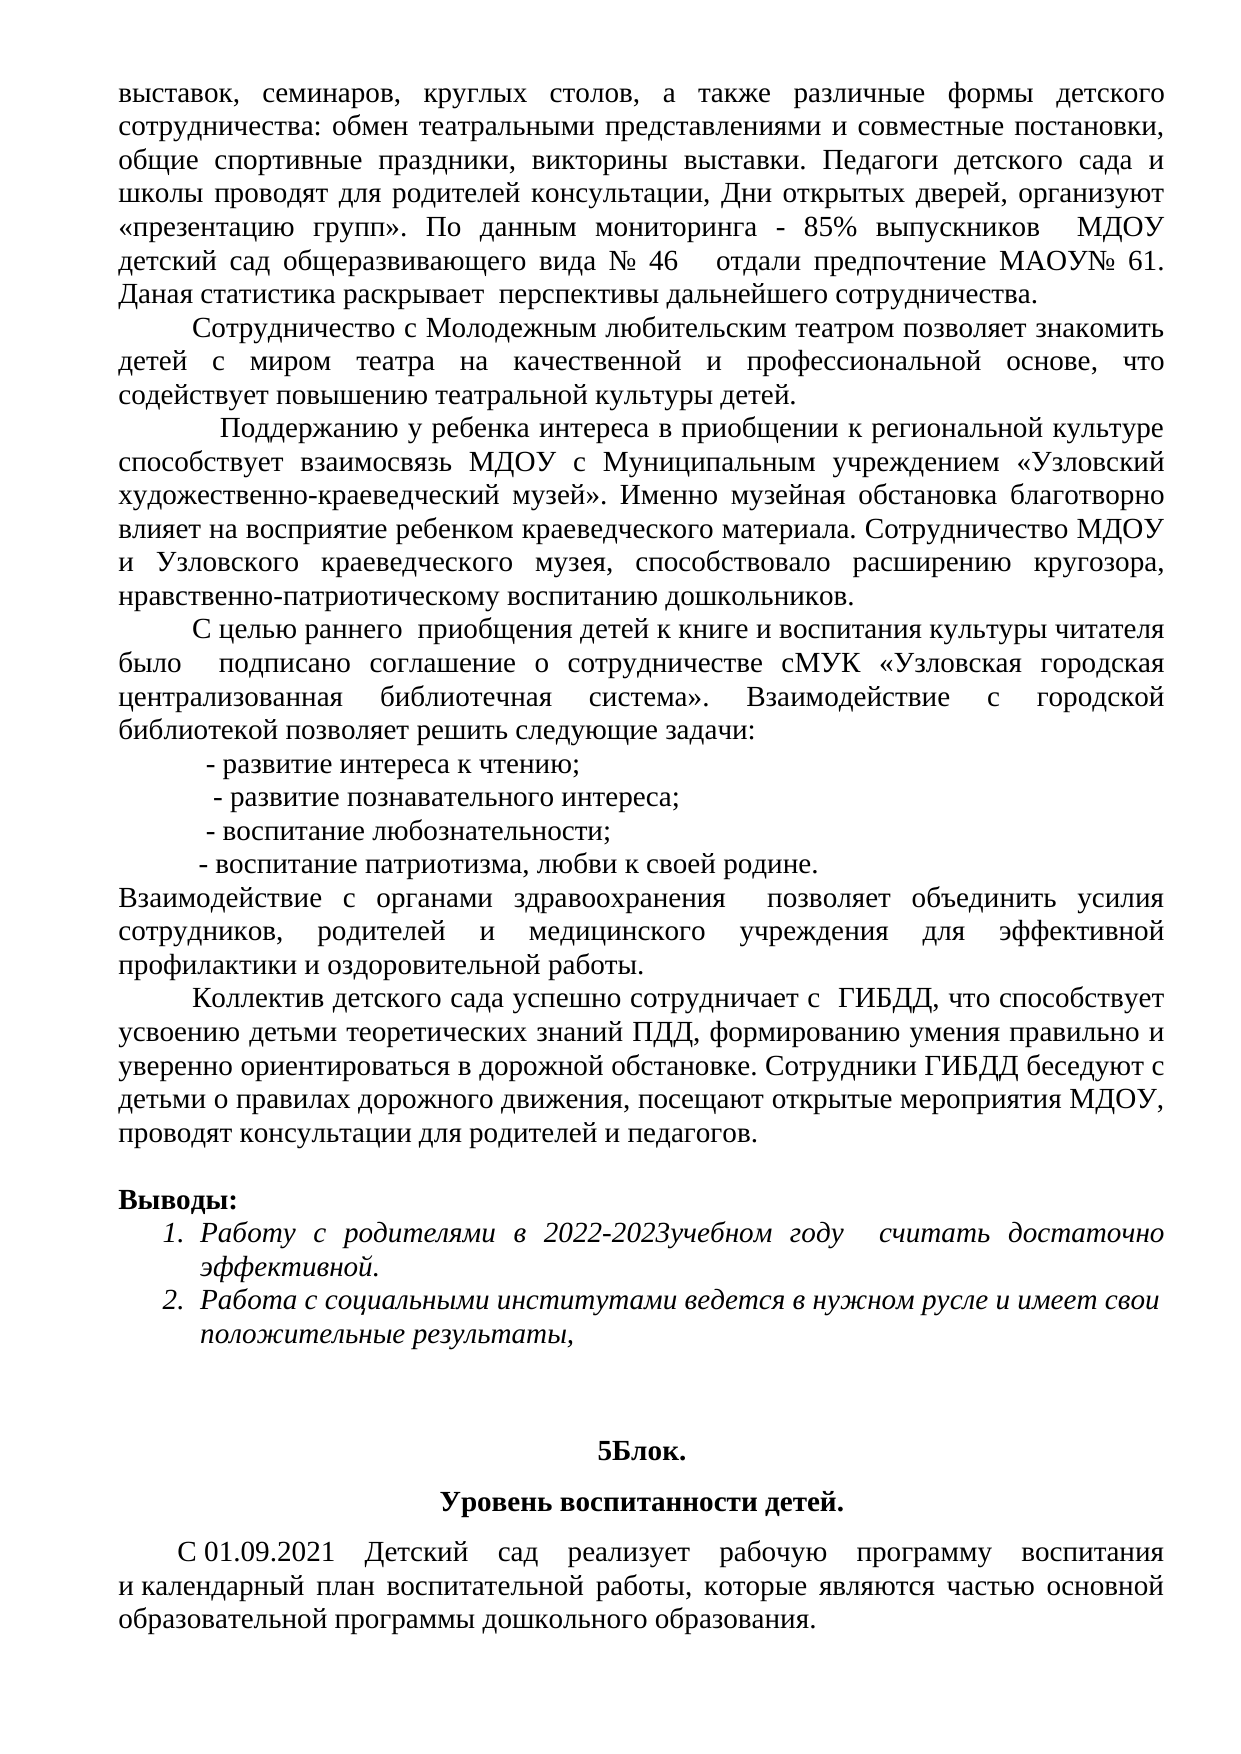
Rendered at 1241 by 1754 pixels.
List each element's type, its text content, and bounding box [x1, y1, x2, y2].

text Поддержанию у ребенка интереса в приобщении к региональной культуре способствует взаимосвязь МДОУ с Муниципальным учреждением «Узловский художественно-краеведческий музей». Именно музейная обстановка благотворно влияет на восприятие ребенком краеведческого материала. Сотрудничество МДОУ и Узловского краеведческого музея, способствовало расширению кругозора, нравственно-патриотическому воспитанию дошкольников. [118, 410, 1165, 612]
text Уровень воспитанности детей. [118, 1484, 1165, 1517]
text 5Блок. [118, 1433, 1165, 1467]
text - развитие познавательного интереса; [118, 779, 1165, 813]
text Коллектив детского сада успешно сотрудничает с ГИБДД, что способствует усвоению детьми теоретических знаний ПДД, формированию умения правильно и уверенно ориентироваться в дорожной обстановке. Сотрудники ГИБДД беседуют с детьми о правилах дорожного движения, посещают открытые мероприятия МДОУ, проводят консультации для родителей и педагогов. [118, 981, 1165, 1148]
text Выводы: [118, 1182, 1165, 1215]
text - воспитание патриотизма, любви к своей родине. [118, 846, 1165, 880]
text С целью раннего приобщения детей к книге и воспитания культуры читателя было подписано соглашение о сотрудничестве сМУК «Узловская городская централизованная библиотечная система». Взаимодействие с городской библиотекой позволяет решить следующие задачи: [118, 612, 1165, 746]
text С 01.09.2021 Детский сад реализует рабочую программу воспитания и календарный план воспитательной работы, которые являются частью основной образовательной программы дошкольного образования. [118, 1534, 1165, 1635]
text Сотрудничество с Молодежным любительским театром позволяет знакомить детей с миром театра на качественной и профессиональной основе, что содействует повышению театральной культуры детей. [118, 310, 1165, 410]
list Работа с социальными институтами ведется в нужном русле и имеет свои положительные результаты, [162, 1282, 1165, 1349]
text - воспитание любознательности; [118, 813, 1165, 846]
text Взаимодействие с органами здравоохранения позволяет объединить усилия сотрудников, родителей и медицинского учреждения для эффективной профилактики и оздоровительной работы. [118, 880, 1165, 981]
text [118, 75, 1165, 310]
list Работу с родителями в 2022-2023учебном году считать достаточно эффективной. [162, 1215, 1165, 1282]
text - развитие интереса к чтению; [118, 746, 1165, 779]
